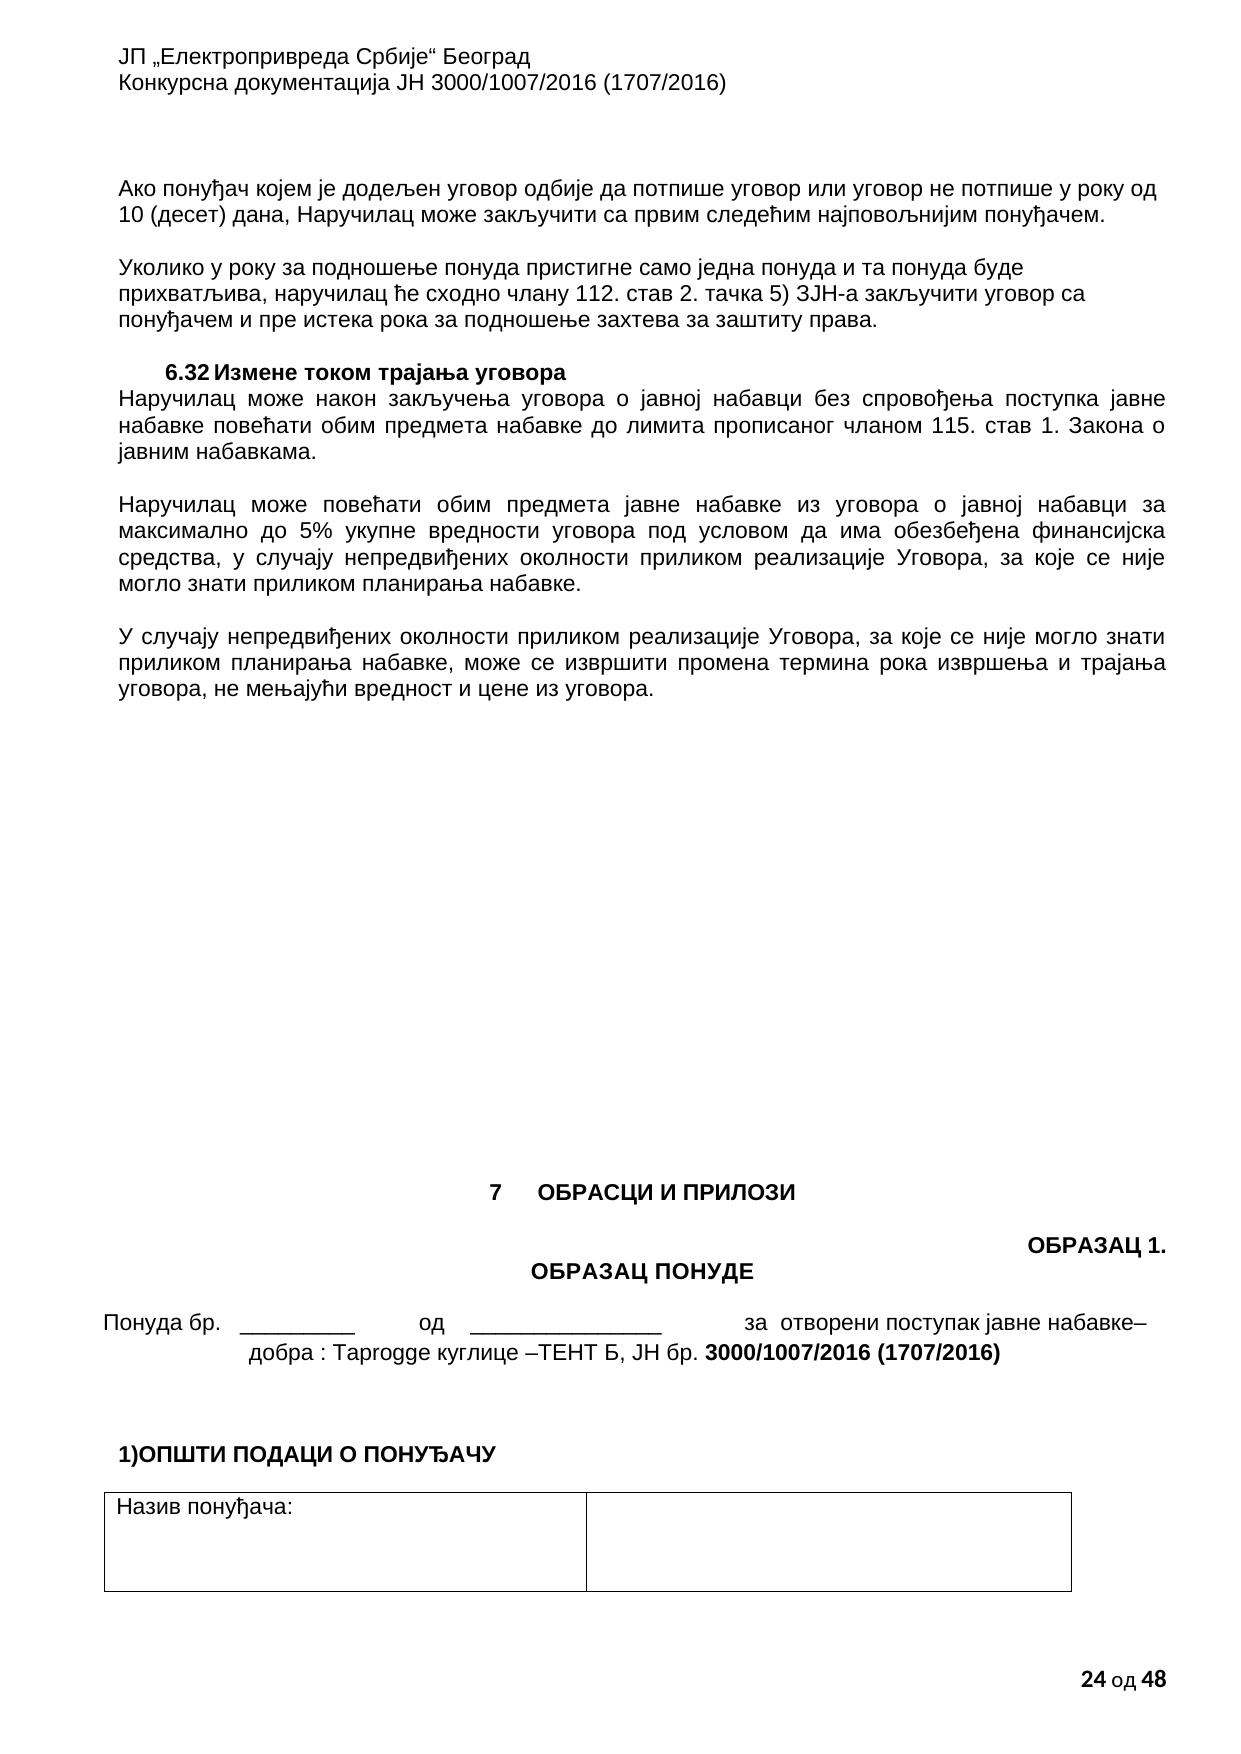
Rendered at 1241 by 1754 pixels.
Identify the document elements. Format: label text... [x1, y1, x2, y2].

list ОБРАСЦИ И ПРИЛОЗИ [118, 1179, 1166, 1205]
text ОБРАЗАЦ ПОНУДЕ [118, 1258, 1166, 1284]
text ОБРАЗАЦ 1. [118, 1232, 1166, 1258]
text Наручилац може повећати обим предмета јавне набавке из уговора о јавној набавци за максимално до 5% укупне вредности уговора под условом да има обезбеђена финансијска средства, у случају непредвиђених околности приликом реализације Уговора, за које се није могло знати приликом планирања набавке. [118, 491, 1166, 596]
text 1)ОПШТИ ПОДАЦИ О ПОНУЂАЧУ [118, 1441, 1166, 1468]
table_header Назив понуђача: [105, 1493, 586, 1591]
table_header [587, 1493, 1071, 1591]
text Понуда бр. _________ од _______________ за отворени поступак јавне набавке– добра : Taprogge куглице –ТЕНТ Б, ЈН бр. 3000/1007/2016 (1707/2016) [81, 1309, 1168, 1366]
text У случају непредвиђених околности приликом реализације Уговора, за које се није могло знати приликом планирања набавке, може се извршити промена термина рока извршења и трајања уговора, не мењајући вредност и цене из уговора. [118, 623, 1166, 702]
text Уколико у року за подношење понуда пристигне само једна понуда и та понуда буде прихватљива, наручилац ће сходно члану 112. став 2. тачка 5) ЗЈН-а закључити уговор са понуђачем и пре истека рока за подношење захтева за заштиту права. [118, 254, 1166, 333]
list Измене током трајања уговора [165, 359, 1166, 385]
text Наручилац може након закључења уговора о јавној набавци без спровођења поступка јавне набавке повећати обим предмета набавке до лимита прописаног чланом 115. став 1. Закона о јавним набавкама. [118, 385, 1166, 464]
text Ако понуђач којем је додељен уговор одбије да потпише уговор или уговор не потпише у року од 10 (десет) дана, Наручилац може закључити са првим следећим најповољнијим понуђачем. [118, 174, 1166, 227]
